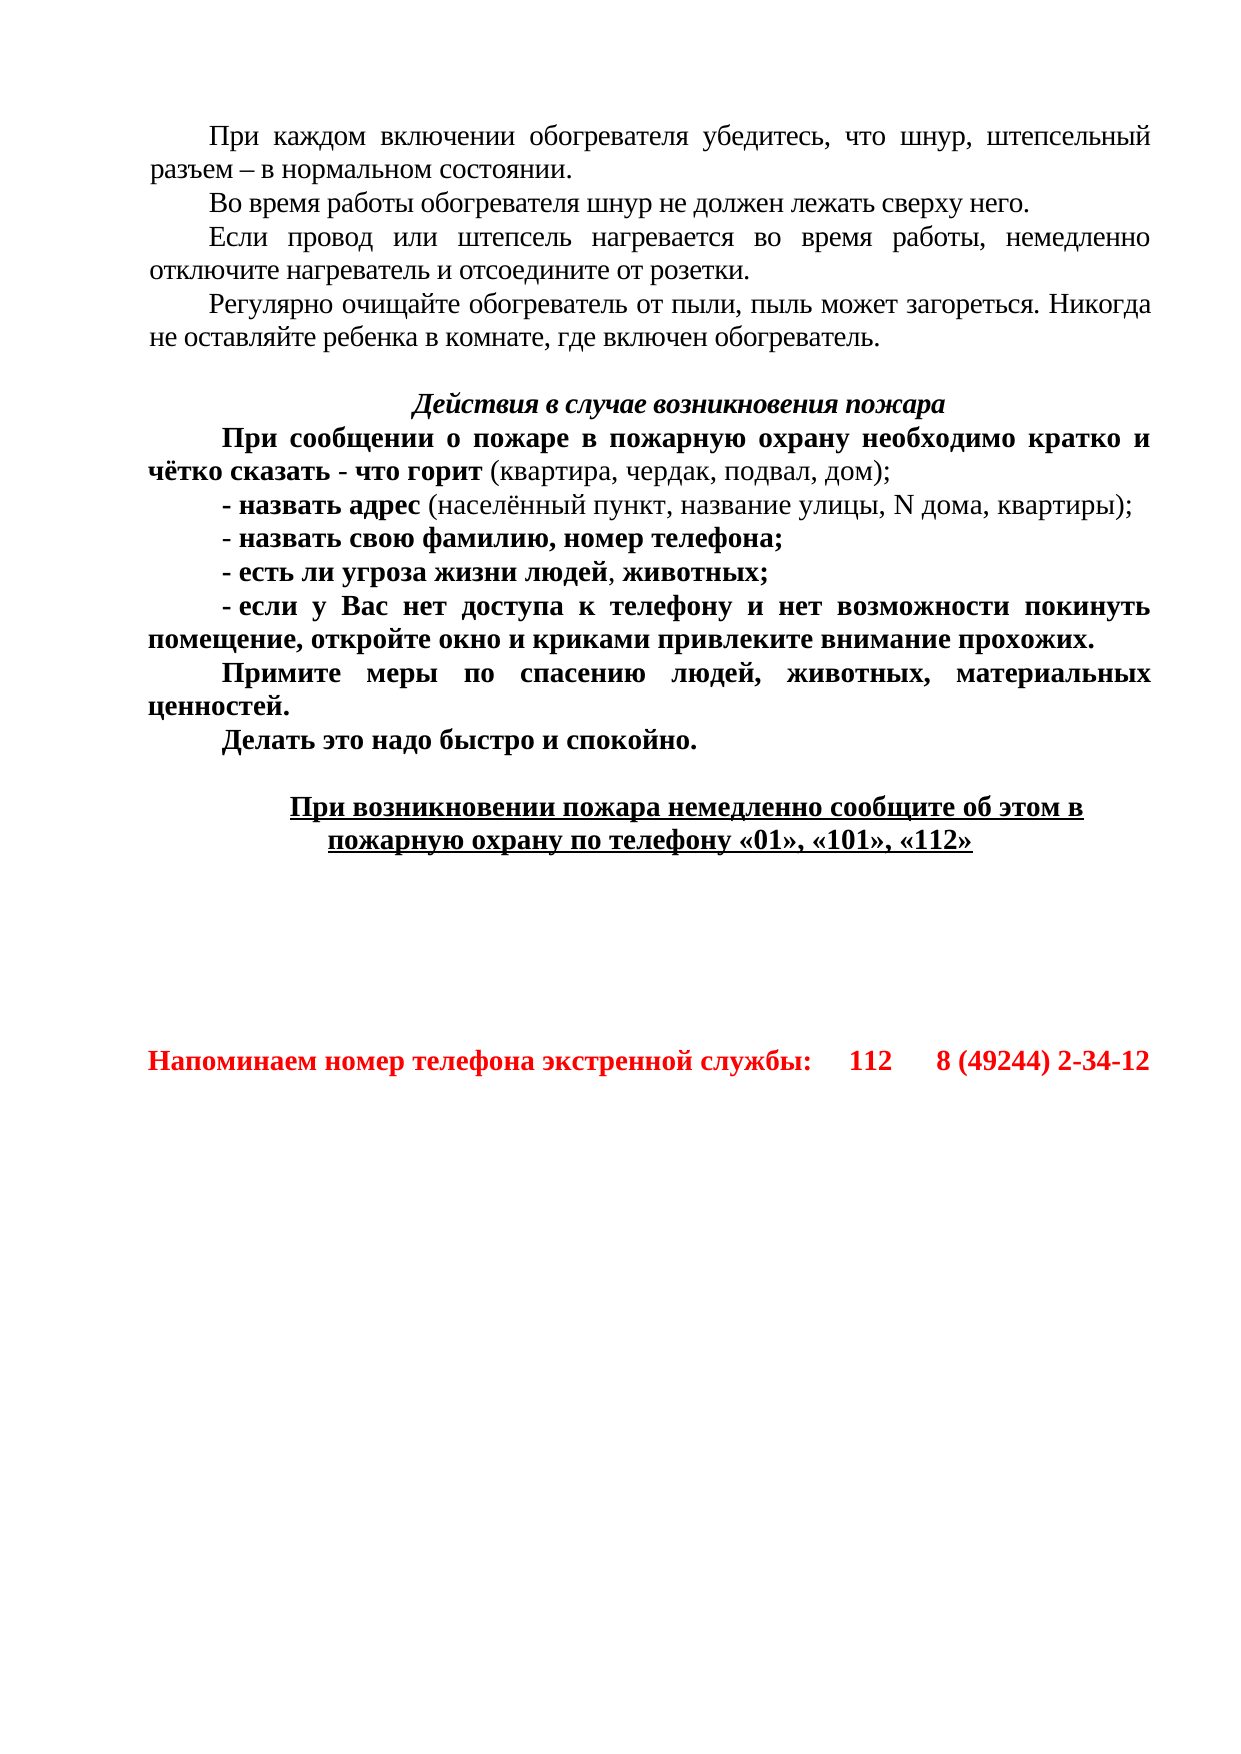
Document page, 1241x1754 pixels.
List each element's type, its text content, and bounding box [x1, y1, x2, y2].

text Примите меры по спасению людей, животных, материальных ценностей. [148, 655, 1152, 722]
text Напоминаем номер телефона экстренной службы: 112 8 (49244) 2-34-12 [148, 1043, 1152, 1076]
text - если у Вас нет доступа к телефону и нет возможности покинуть помещение, откройте окно и криками привлеките внимание прохожих. [148, 588, 1152, 655]
text При сообщении о пожаре в пожарную охрану необходимо кратко и чётко сказать - что горит (квартира, чердак, подвал, дом); [148, 420, 1152, 487]
text Во время работы обогревателя шнур не должен лежать сверху него. [150, 185, 1152, 219]
text При каждом включении обогревателя убедитесь, что шнур, штепсельный разъем – в нормальном состоянии. [150, 118, 1152, 185]
text Делать это надо быстро и спокойно. [148, 722, 1152, 755]
text - назвать свою фамилию, номер телефона; [148, 521, 1152, 554]
text Если провод или штепсель нагревается во время работы, немедленно отключите нагреватель и отсоедините от розетки. [149, 219, 1151, 286]
text - есть ли угроза жизни людей, животных; [148, 554, 1152, 588]
text При возникновении пожара немедленно сообщите об этом в пожарную охрану по телефону «01», «101», «112» [148, 789, 1152, 856]
text - назвать адрес (населённый пункт, название улицы, N дома, квартиры); [148, 487, 1152, 521]
text Действия в случае возникновения пожара [149, 386, 1151, 420]
text Регулярно очищайте обогреватель от пыли, пыль может загореться. Никогда не оставляйте ребенка в комнате, где включен обогреватель. [149, 286, 1152, 353]
